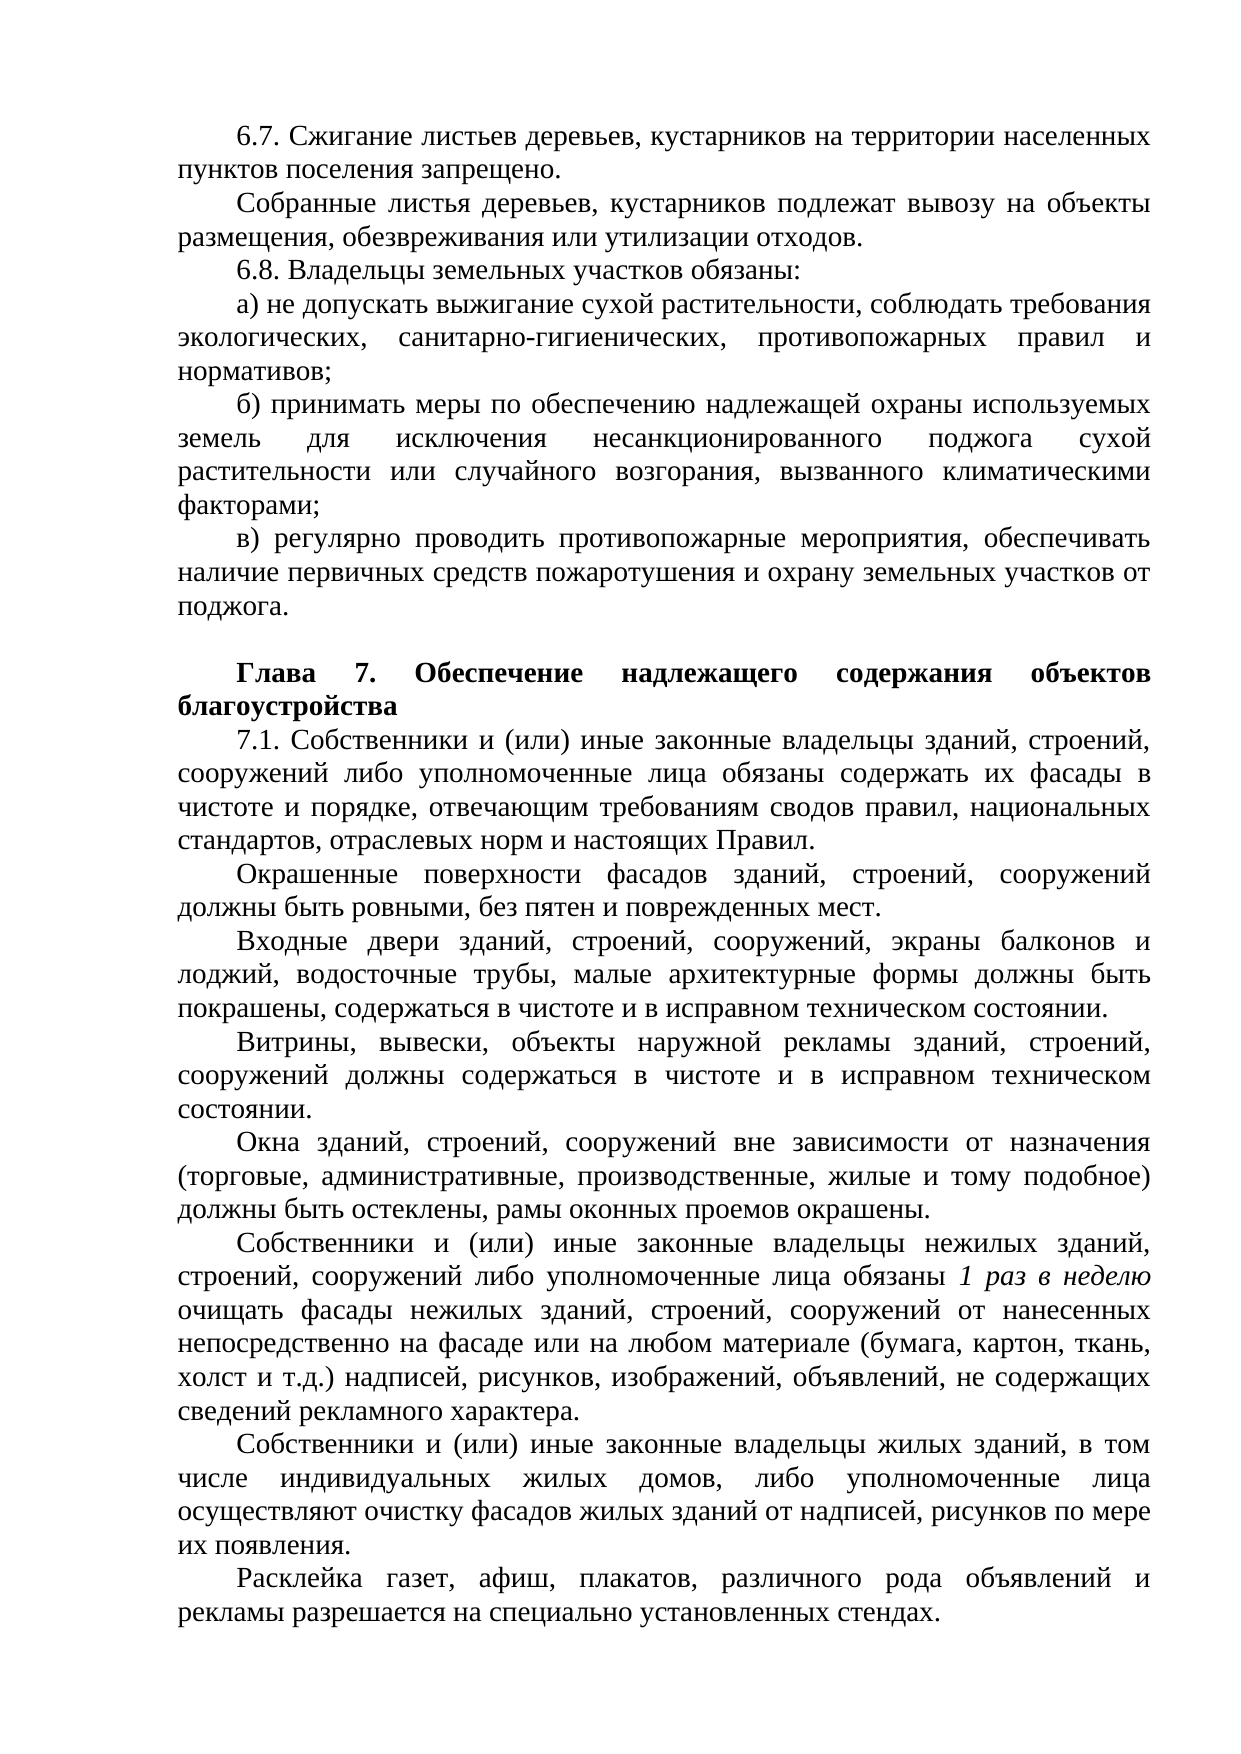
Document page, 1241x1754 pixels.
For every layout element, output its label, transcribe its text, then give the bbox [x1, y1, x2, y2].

text б) принимать меры по обеспечению надлежащей охраны используемых земель для исключения несанкционированного поджога сухой растительности или случайного возгорания, вызванного климатическими факторами; [177, 386, 1152, 521]
text Окрашенные поверхности фасадов зданий, строений, сооружений должны быть ровными, без пятен и поврежденных мест. [177, 856, 1152, 923]
text 6.7. Сжигание листьев деревьев, кустарников на территории населенных пунктов поселения запрещено. [177, 118, 1152, 185]
text Расклейка газет, афиш, плакатов, различного рода объявлений и рекламы разрешается на специально установленных стендах. [177, 1560, 1152, 1627]
text 7.1. Собственники и (или) иные законные владельцы зданий, строений, сооружений либо уполномоченные лица обязаны содержать их фасады в чистоте и порядке, отвечающим требованиям сводов правил, национальных стандартов, отраслевых норм и настоящих Правил. [177, 722, 1152, 856]
text Собственники и (или) иные законные владельцы жилых зданий, в том числе индивидуальных жилых домов, либо уполномоченные лица осуществляют очистку фасадов жилых зданий от надписей, рисунков по мере их появления. [177, 1426, 1152, 1560]
text Витрины, вывески, объекты наружной рекламы зданий, строений, сооружений должны содержаться в чистоте и в исправном техническом состоянии. [177, 1024, 1152, 1124]
text Собранные листья деревьев, кустарников подлежат вывозу на объекты размещения, обезвреживания или утилизации отходов. [177, 185, 1152, 252]
text 6.8. Владельцы земельных участков обязаны: [177, 252, 1152, 286]
text в) регулярно проводить противопожарные мероприятия, обеспечивать наличие первичных средств пожаротушения и охрану земельных участков от поджога. [177, 521, 1152, 621]
text а) не допускать выжигание сухой растительности, соблюдать требования экологических, санитарно-гигиенических, противопожарных правил и нормативов; [177, 286, 1152, 386]
text Входные двери зданий, строений, сооружений, экраны балконов и лоджий, водосточные трубы, малые архитектурные формы должны быть покрашены, содержаться в чистоте и в исправном техническом состоянии. [177, 923, 1152, 1024]
text Собственники и (или) иные законные владельцы нежилых зданий, строений, сооружений либо уполномоченные лица обязаны 1 раз в неделю очищать фасады нежилых зданий, строений, сооружений от нанесенных непосредственно на фасаде или на любом материале (бумага, картон, ткань, холст и т.д.) надписей, рисунков, изображений, объявлений, не содержащих сведений рекламного характера. [177, 1225, 1152, 1426]
text Глава 7. Обеспечение надлежащего содержания объектов благоустройства [177, 655, 1152, 722]
text Окна зданий, строений, сооружений вне зависимости от назначения (торговые, административные, производственные, жилые и тому подобное) должны быть остеклены, рамы оконных проемов окрашены. [177, 1124, 1152, 1225]
